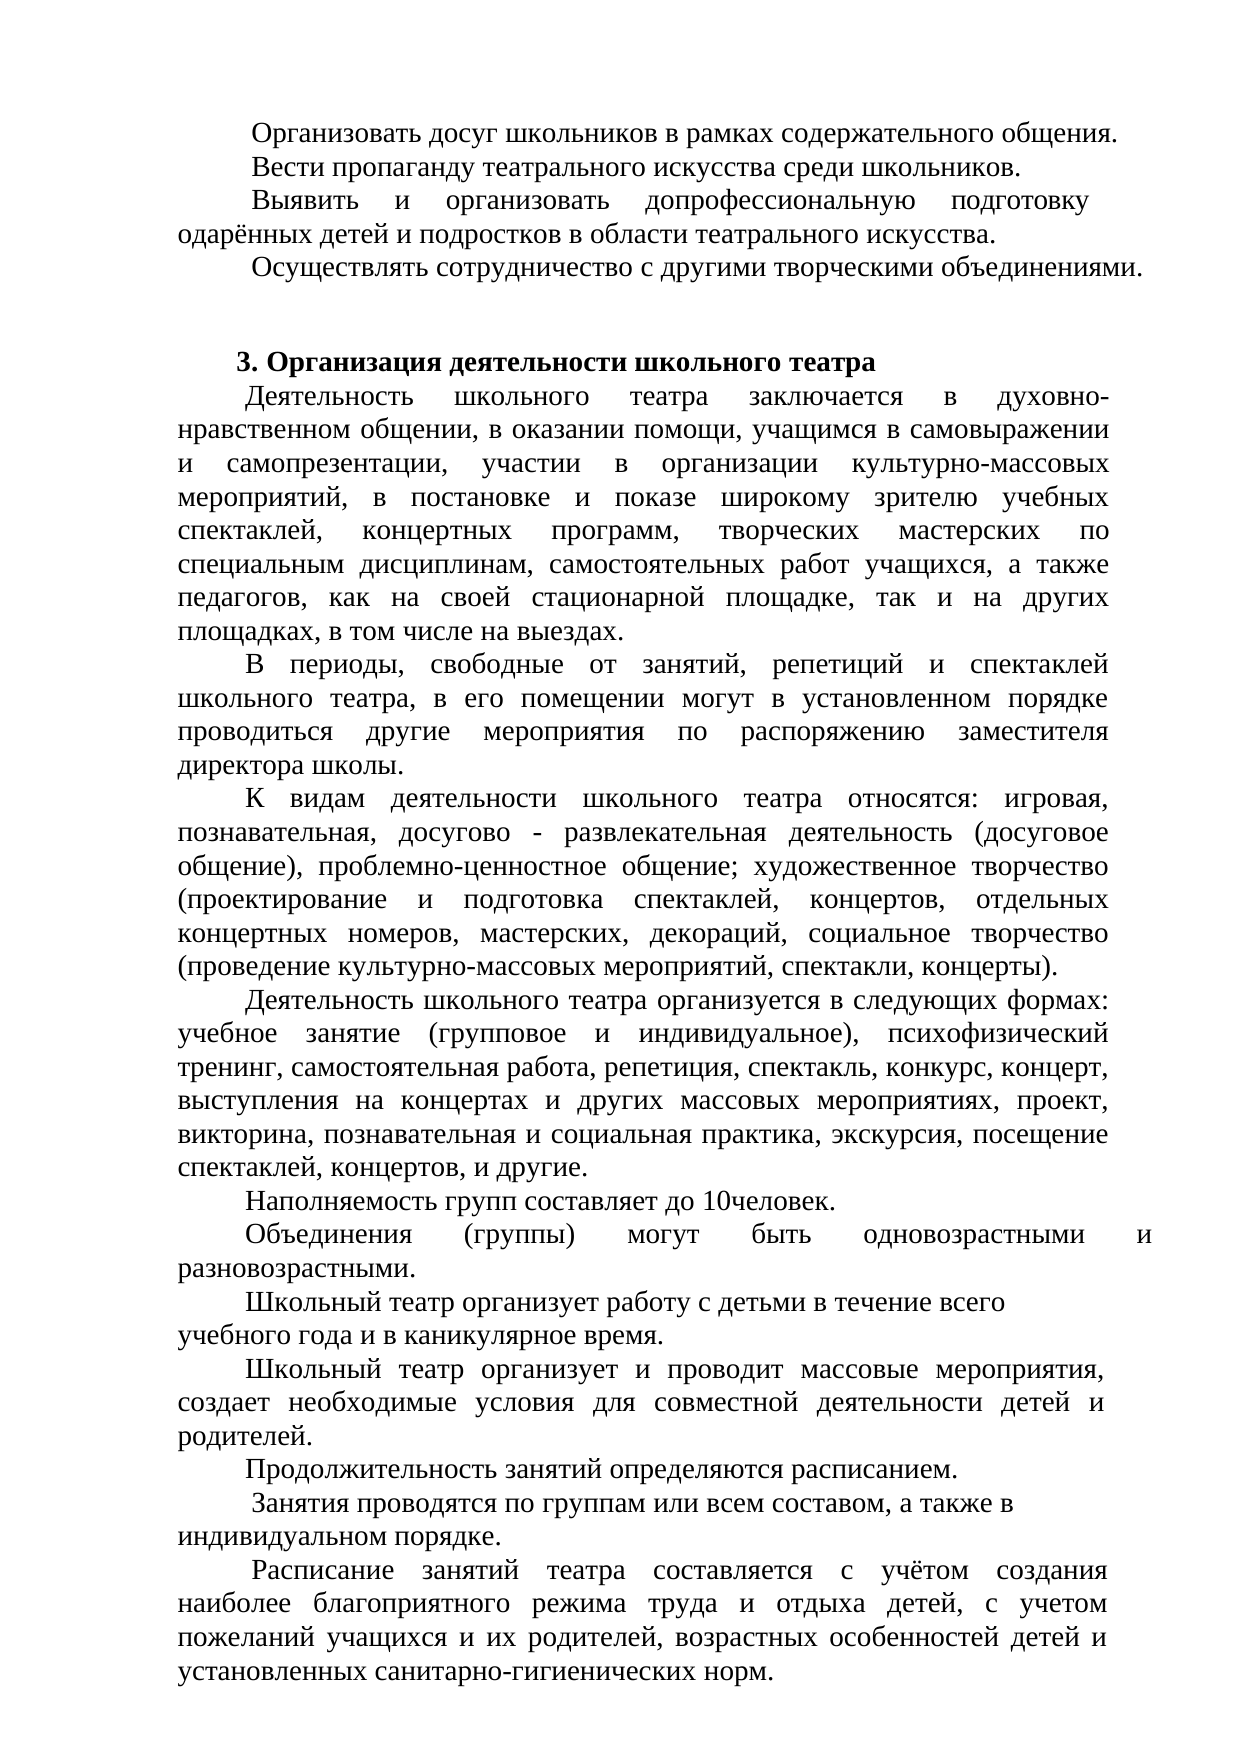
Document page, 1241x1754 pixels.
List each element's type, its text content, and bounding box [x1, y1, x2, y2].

subtitle Организация деятельности школьного театра [236, 345, 1163, 378]
text Выявить и организовать допрофессиональную подготовку одарённых детей и подростков в области театрального искусства. [177, 182, 1093, 249]
text Расписание занятий театра составляется с учётом создания наиболее благоприятного режима труда и отдыха детей, с учетом пожеланий учащихся и их родителей, возрастных особенностей детей и установленных санитарно-гигиенических норм. [177, 1552, 1108, 1686]
text Наполняемость групп составляет до 10человек. [245, 1183, 1163, 1217]
text Организовать досуг школьников в рамках содержательного общения. Вести пропаганду театрального искусства среди школьников. [251, 115, 1163, 182]
text Осуществлять сотрудничество с другими творческими объединениями. [251, 249, 1163, 283]
text К видам деятельности школьного театра относятся: игровая, познавательная, досугово - развлекательная деятельность (досуговое общение), проблемно-ценностное общение; художественное творчество (проектирование и подготовка спектаклей, концертов, отдельных концертных номеров, мастерских, декораций, социальное творчество (проведение культурно-массовых мероприятий, спектакли, концерты). [177, 781, 1109, 982]
text Школьный театр организует работу с детьми в течение всего учебного года и в каникулярное время. [177, 1284, 1117, 1351]
text В периоды, свободные от занятий, репетиций и спектаклей школьного театра, в его помещении могут в установленном порядке проводиться другие мероприятия по распоряжению заместителя директора школы. [177, 646, 1109, 781]
text Продолжительность занятий определяются расписанием. [245, 1451, 1163, 1485]
text Занятия проводятся по группам или всем составом, а также в индивидуальном порядке. [177, 1485, 1015, 1552]
text Деятельность школьного театра организуется в следующих формах: учебное занятие (групповое и индивидуальное), психофизический тренинг, самостоятельная работа, репетиция, спектакль, конкурс, концерт, выступления на концертах и других массовых мероприятиях, проект, викторина, познавательная и социальная практика, экскурсия, посещение спектаклей, концертов, и другие. [177, 982, 1109, 1183]
text Деятельность школьного театра заключается в духовно- нравственном общении, в оказании помощи, учащимся в самовыражении и самопрезентации, участии в организации культурно-массовых мероприятий, в постановке и показе широкому зрителю учебных спектаклей, концертных программ, творческих мастерских по специальным дисциплинам, самостоятельных работ учащихся, а также педагогов, как на своей стационарной площадке, так и на других площадках, в том числе на выездах. [177, 378, 1110, 646]
text Объединения (группы) могут быть одновозрастными и разновозрастными. [177, 1217, 1152, 1284]
text Школьный театр организует и проводит массовые мероприятия, создает необходимые условия для совместной деятельности детей и родителей. [177, 1351, 1105, 1451]
